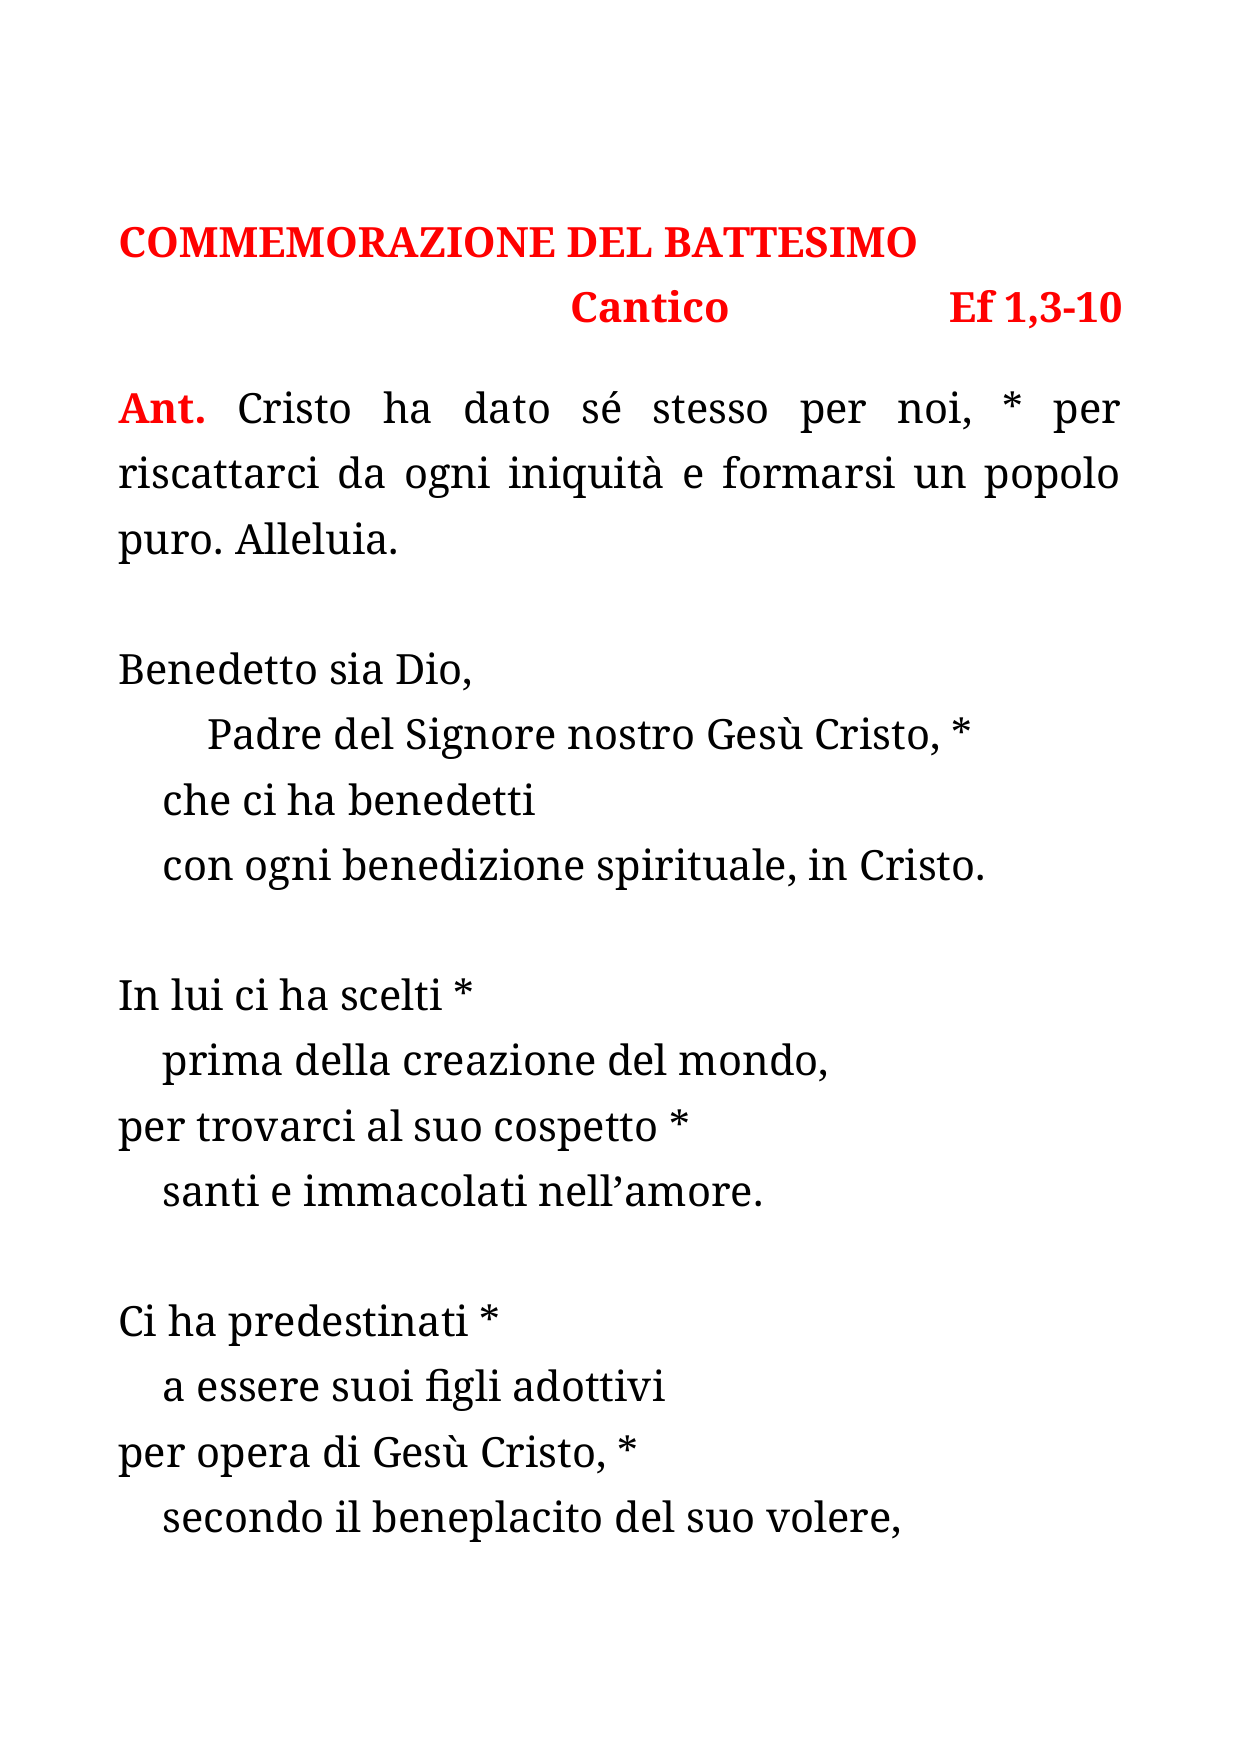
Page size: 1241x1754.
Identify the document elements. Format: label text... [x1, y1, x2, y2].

text a essere suoi figli adottivi [118, 1357, 1122, 1414]
text che ci ha benedetti [118, 770, 1122, 827]
text prima della creazione del mondo, [118, 1031, 1122, 1088]
text Ci ha predestinati * [118, 1292, 1122, 1349]
text Padre del Signore nostro Gesù Cristo, * [118, 705, 1122, 762]
text COMMEMORAZIONE DEL BATTESIMO [118, 213, 1122, 269]
text con ogni benedizione spirituale, in Cristo. [118, 836, 1122, 892]
text secondo il beneplacito del suo volere, [118, 1488, 1122, 1544]
text Benedetto sia Dio, [118, 640, 1122, 697]
text Cantico Ef 1,3-10 [118, 278, 1122, 335]
text Ant. Cristo ha dato sé stesso per noi, * per riscattarci da ogni iniquità e formarsi un popolo puro. Alleluia. [118, 379, 1122, 566]
text santi e immacolati nell’amore. [118, 1162, 1122, 1218]
text per opera di Gesù Cristo, * [118, 1422, 1122, 1479]
text In lui ci ha scelti * [118, 966, 1122, 1023]
text per trovarci al suo cospetto * [118, 1096, 1122, 1153]
